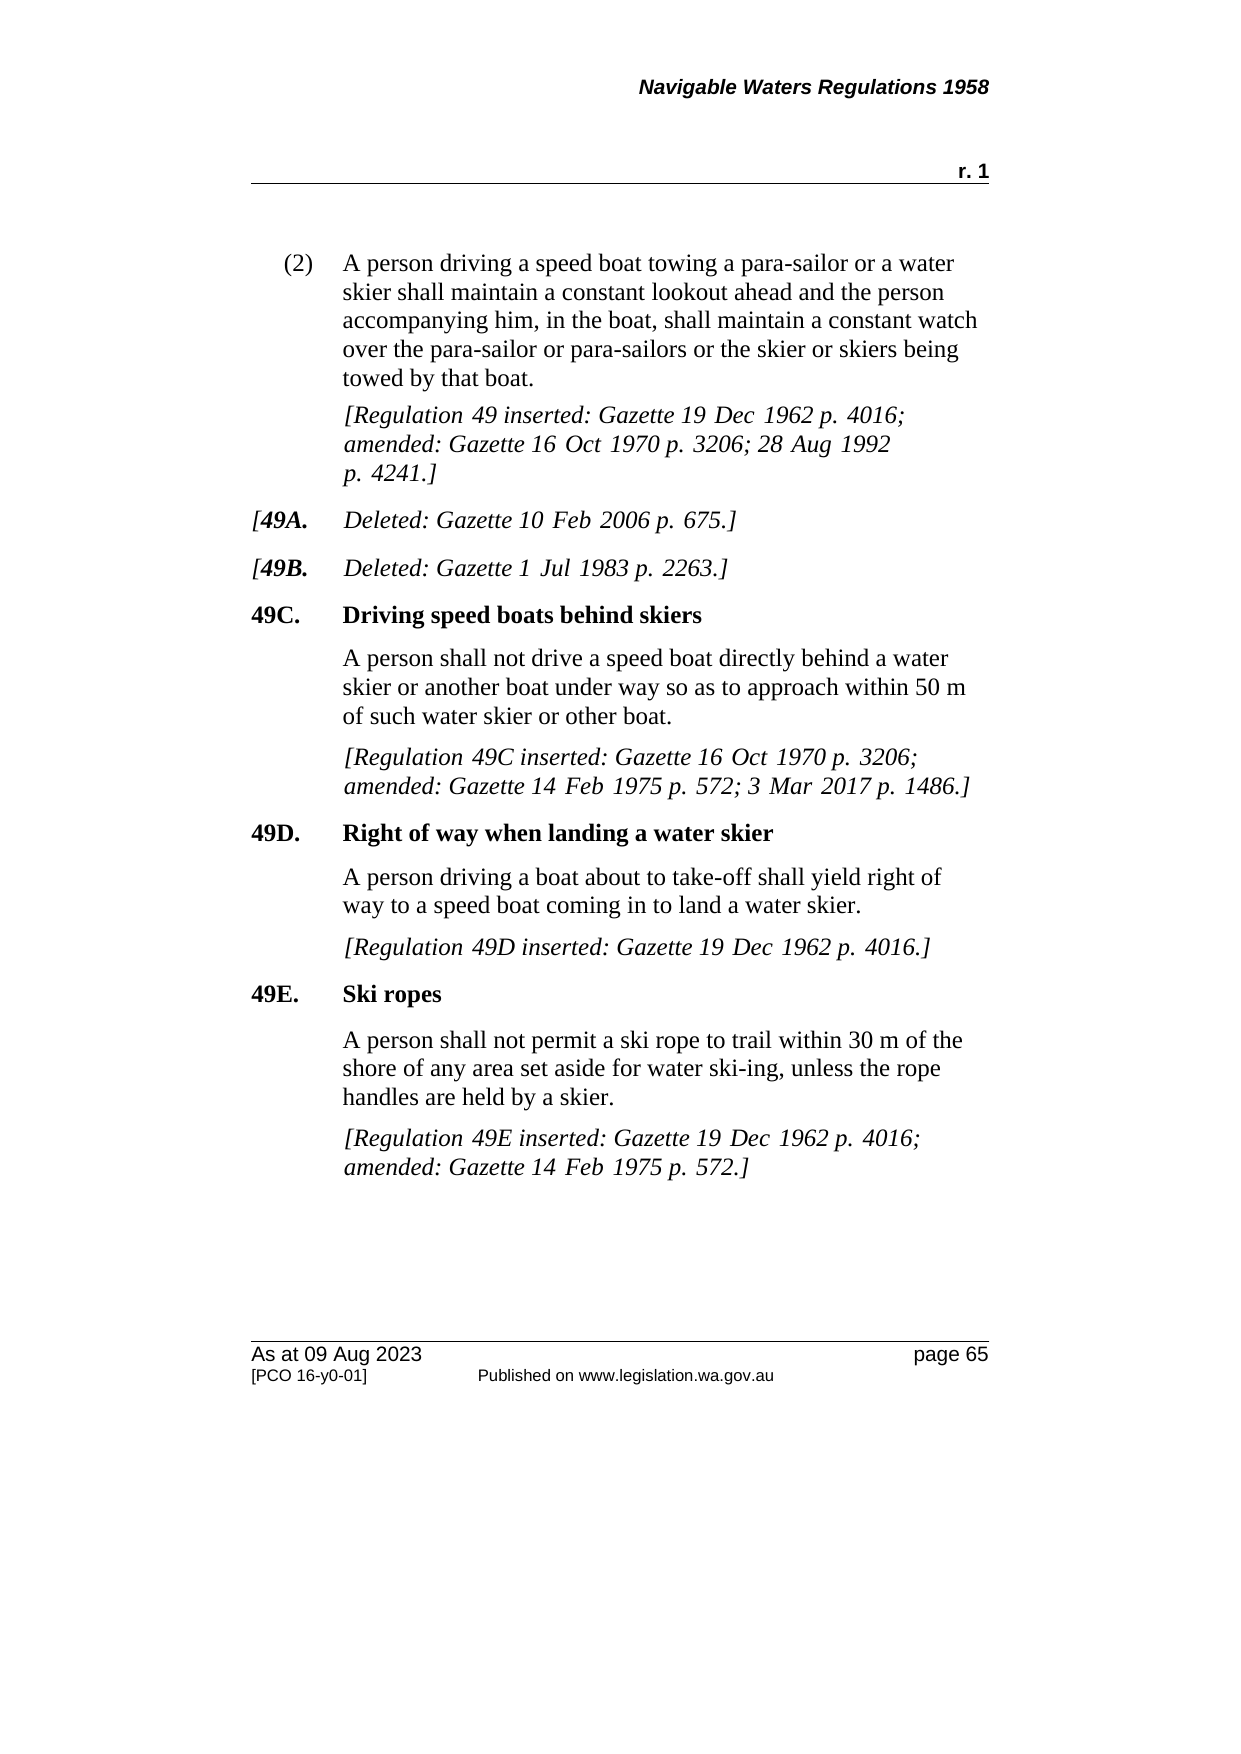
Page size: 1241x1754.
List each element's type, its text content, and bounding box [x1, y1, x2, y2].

subtitle 49E. Ski ropes [251, 979, 989, 1008]
text [Regulation 49D inserted: Gazette 19 Dec 1962 p. 4016.] [251, 932, 989, 961]
subtitle 49D. Right of way when landing a water skier [251, 818, 989, 847]
text [Regulation 49 inserted: Gazette 19 Dec 1962 p. 4016; amended: Gazette 16 Oct 1970 p. 3206; 28 Aug 1992 p. 4241.] [251, 400, 989, 486]
subtitle 49C. Driving speed boats behind skiers [251, 600, 989, 629]
text A person shall not permit a ski rope to trail within 30 m of the shore of any area set aside for water ski-ing, unless the rope handles are held by a skier. [251, 1025, 989, 1111]
text A person shall not drive a speed boat directly behind a water skier or another boat under way so as to approach within 50 m of such water skier or other boat. [251, 643, 989, 730]
text A person driving a boat about to take-off shall yield right of way to a speed boat coming in to land a water skier. [251, 862, 989, 919]
text [49B. Deleted: Gazette 1 Jul 1983 p. 2263.] [251, 553, 989, 581]
text [49A. Deleted: Gazette 10 Feb 2006 p. 675.] [251, 505, 989, 534]
text (2) A person driving a speed boat towing a para-sailor or a water skier shall maintain a constant lookout ahead and the person accompanying him, in the boat, shall maintain a constant watch over the para-sailor or para-sailors or the skier or skiers being towed by that boat. [251, 248, 989, 392]
text [Regulation 49C inserted: Gazette 16 Oct 1970 p. 3206; amended: Gazette 14 Feb 1975 p. 572; 3 Mar 2017 p. 1486.] [251, 742, 989, 800]
text [Regulation 49E inserted: Gazette 19 Dec 1962 p. 4016; amended: Gazette 14 Feb 1975 p. 572.] [251, 1123, 989, 1181]
